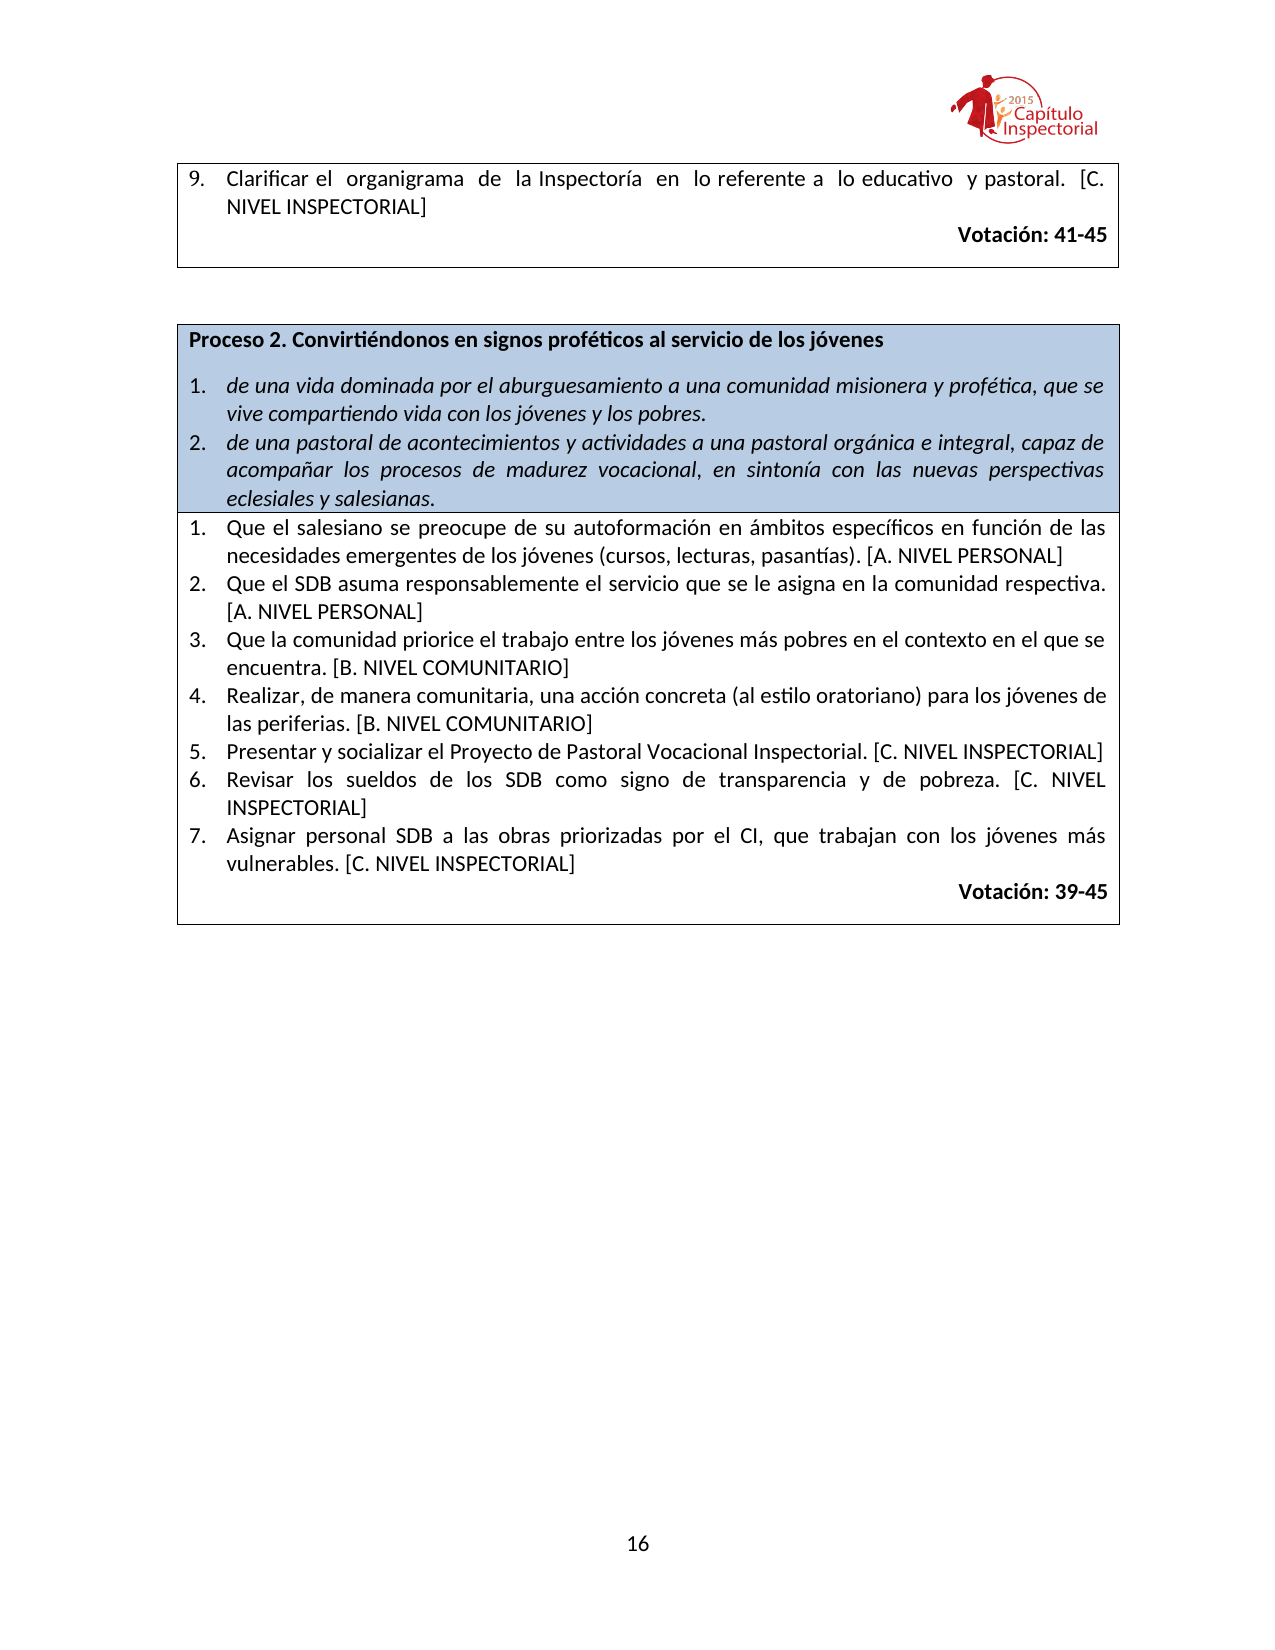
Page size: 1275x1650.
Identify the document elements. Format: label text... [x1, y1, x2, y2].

table_header Proceso 2. Convirtiéndonos en signos proféticos al servicio de los jóvenes de una vida dominada por el aburguesamiento a una comunidad misionera y profética, que se vive compartiendo vida con los jóvenes y los pobres. de una pastoral de acontecimientos y actividades a una pastoral orgánica e integral, capaz de acompañar los procesos de madurez vocacional, en sintonía con las nuevas perspectivas eclesiales y salesianas. [178, 325, 1119, 512]
table_cell Que el salesiano se preocupe de su autoformación en ámbitos específicos en función de las necesidades emergentes de los jóvenes (cursos, lecturas, pasantías). [A. NIVEL PERSONAL] Que el SDB asuma responsablemente el servicio que se le asigna en la comunidad respectiva. [A. NIVEL PERSONAL] Que la comunidad priorice el trabajo entre los jóvenes más pobres en el contexto en el que se encuentra. [B. NIVEL COMUNITARIO] Realizar, de manera comunitaria, una acción concreta (al estilo oratoriano) para los jóvenes de las periferias. [B. NIVEL COMUNITARIO] Presentar y socializar el Proyecto de Pastoral Vocacional Inspectorial. [C. NIVEL INSPECTORIAL] Revisar los sueldos de los SDB como signo de transparencia y de pobreza. [C. NIVEL INSPECTORIAL] Asignar personal SDB a las obras priorizadas por el CI, que trabajan con los jóvenes más vulnerables. [C. NIVEL INSPECTORIAL] Votación: 39-45 [178, 513, 1119, 924]
picture [950, 73, 1098, 144]
